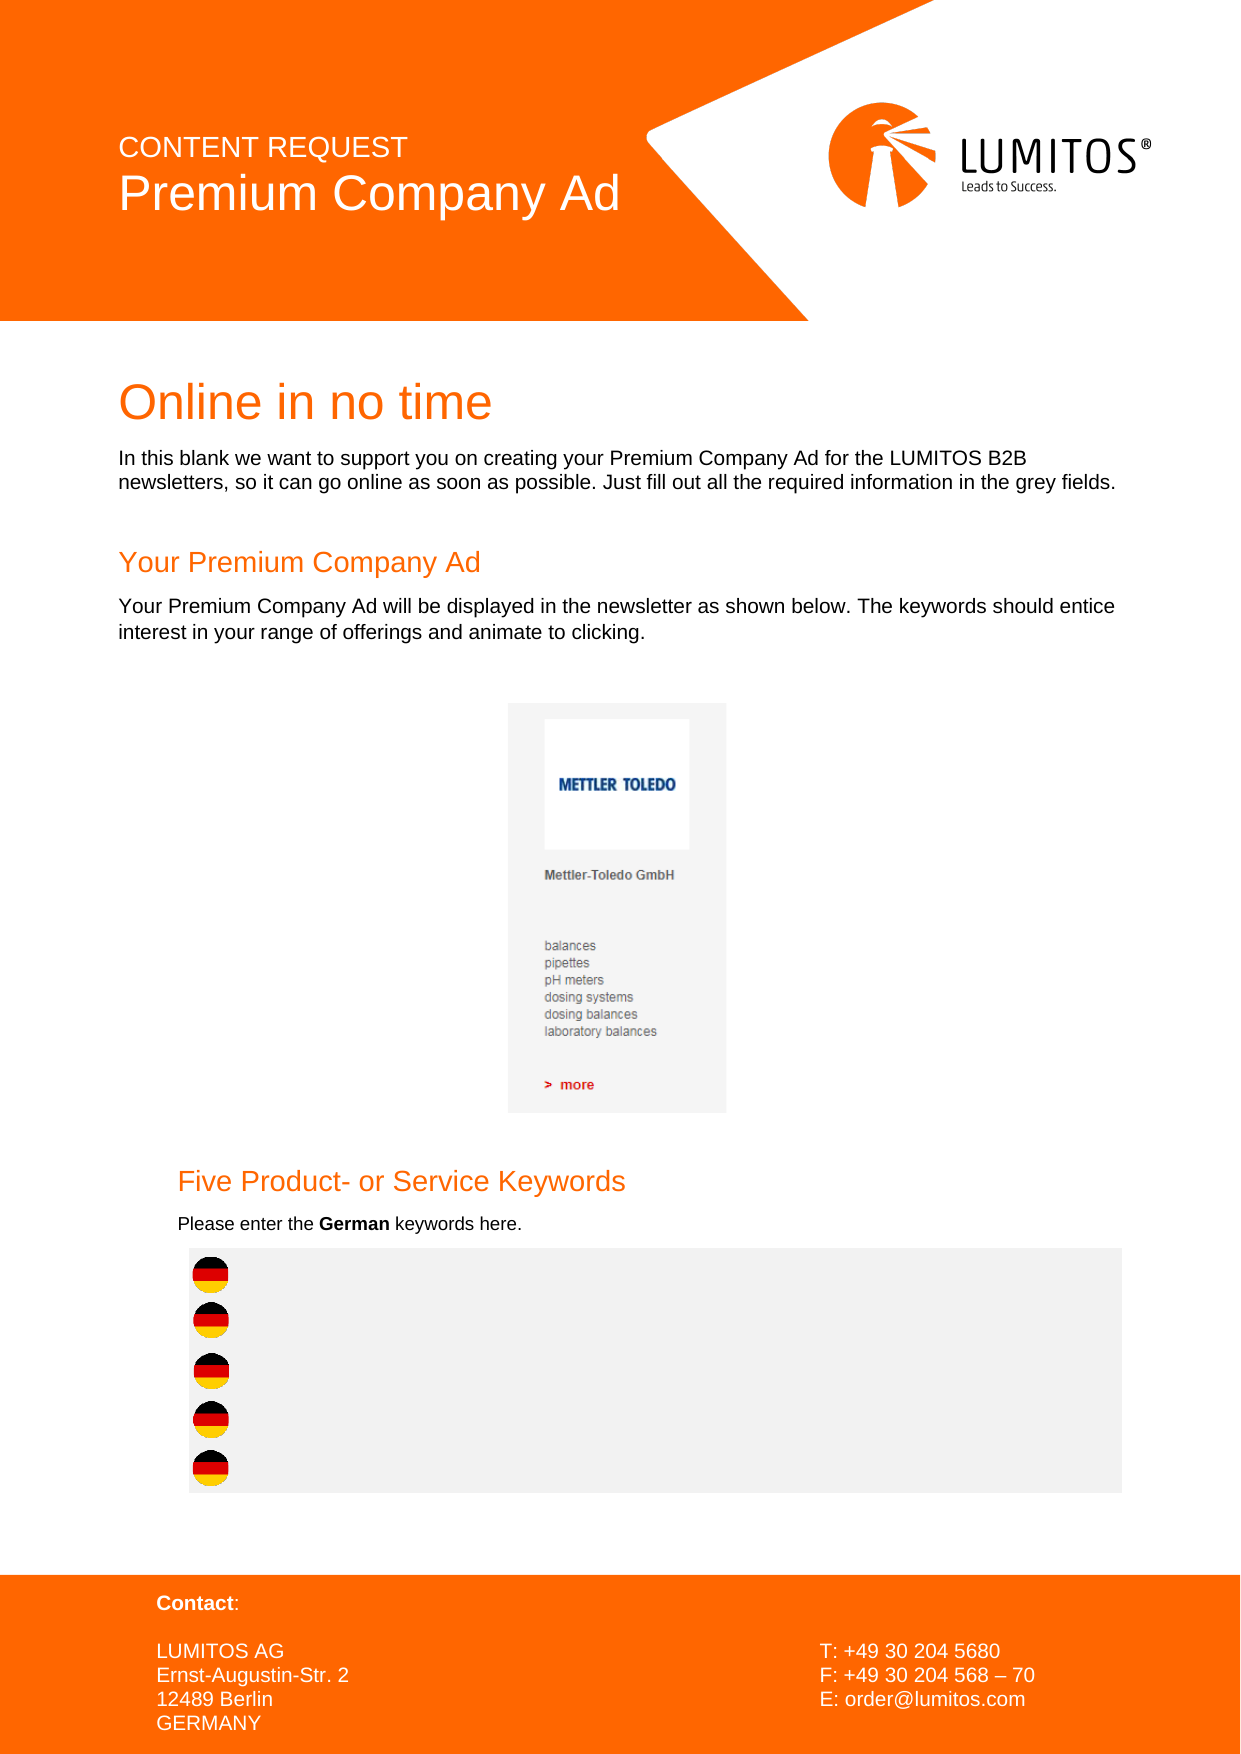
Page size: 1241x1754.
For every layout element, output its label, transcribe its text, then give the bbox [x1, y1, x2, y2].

table_cell [189, 1395, 1122, 1444]
text Five Product- or Service Keywords [118, 1164, 1122, 1197]
table_header [189, 1248, 1122, 1297]
table_cell [189, 1297, 1122, 1346]
text In this blank we want to support you on creating your Premium Company Ad for the LUMITOS B2B newsletters, so it can go online as soon as possible. Just fill out all the required information in the grey fields. [118, 446, 1122, 494]
table_cell [189, 1346, 1122, 1395]
picture [0, 0, 1239, 321]
picture [192, 1450, 229, 1486]
table_cell [189, 1444, 1122, 1493]
text Online in no time [118, 372, 1122, 429]
text Your Premium Company Ad [118, 545, 1122, 578]
picture [507, 703, 727, 1113]
picture [193, 1302, 229, 1338]
picture [193, 1401, 229, 1438]
picture [193, 1353, 229, 1389]
picture [192, 1257, 229, 1293]
text Please enter the German keywords here. [177, 1212, 1122, 1234]
text Your Premium Company Ad will be displayed in the newsletter as shown below. The keywords should entice interest in your range of offerings and animate to clicking. [118, 594, 1122, 643]
